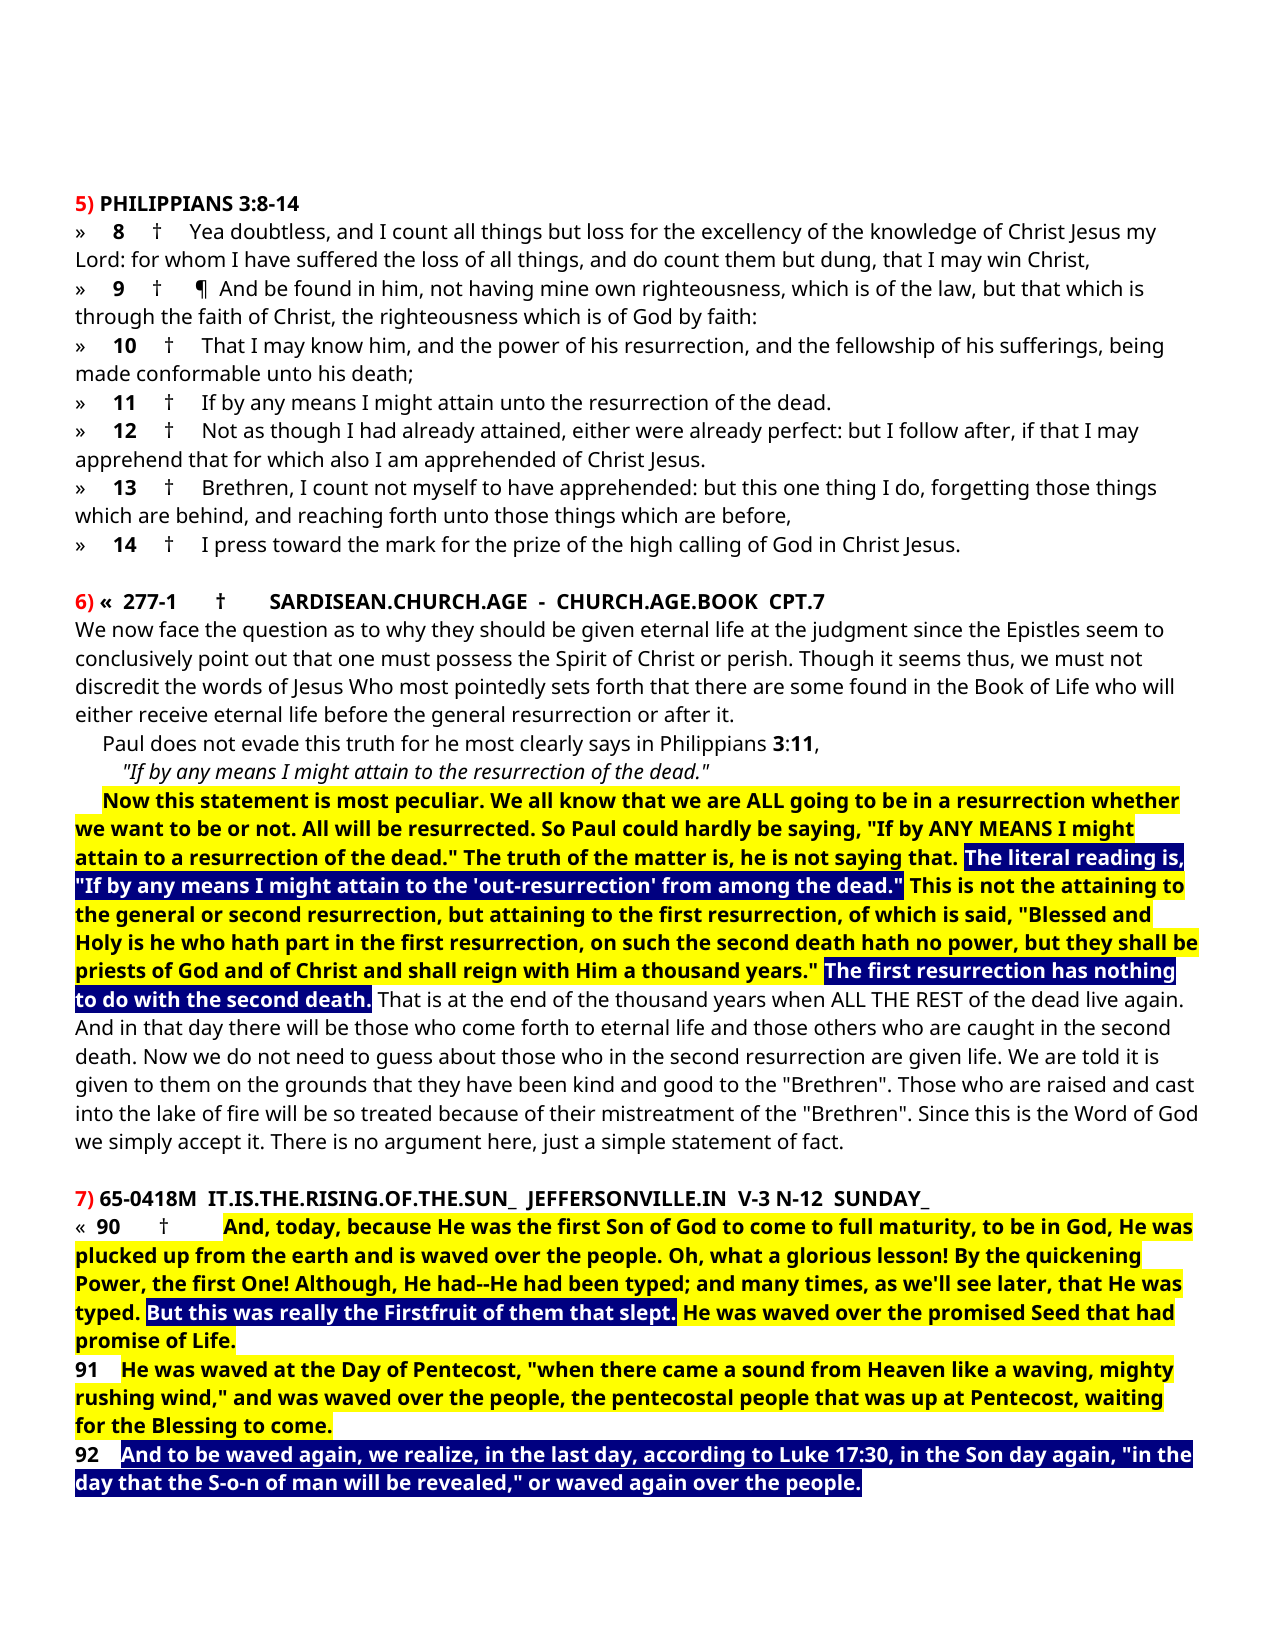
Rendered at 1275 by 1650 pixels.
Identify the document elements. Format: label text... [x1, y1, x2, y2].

text « 90 † And, today, because He was the first Son of God to come to full maturity, to be in God, He was plucked up from the earth and is waved over the people. Oh, what a glorious lesson! By the quickening Power, the first One! Although, He had--He had been typed; and many times, as we'll see later, that He was typed. But this was really the Firstfruit of them that slept. He was waved over the promised Seed that had promise of Life. [75, 1212, 1200, 1355]
text 7) 65-0418M IT.IS.THE.RISING.OF.THE.SUN_ JEFFERSONVILLE.IN V-3 N-12 SUNDAY_ [75, 1184, 1200, 1212]
text » 11 † If by any means I might attain unto the resurrection of the dead. [75, 388, 1200, 416]
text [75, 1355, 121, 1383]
text 91 He was waved at the Day of Pentecost, "when there came a sound from Heaven like a waving, mighty rushing wind," and was waved over the people, the pentecostal people that was up at Pentecost, waiting for the Blessing to come. [333, 1355, 1200, 1440]
text 92 And to be waved again, we realize, in the last day, according to Luke 17:30, in the Son day again, "in the day that the S-o-n of man will be revealed," or waved again over the people. [75, 1440, 1200, 1497]
text » 13 † Brethren, I count not myself to have apprehended: but this one thing I do, forgetting those things which are behind, and reaching forth unto those things which are before, [75, 473, 1200, 530]
text 6) « 277-1 † SARDISEAN.CHURCH.AGE - CHURCH.AGE.BOOK CPT.7 [75, 587, 1200, 615]
text » 12 † Not as though I had already attained, either were already perfect: but I follow after, if that I may apprehend that for which also I am apprehended of Christ Jesus. [75, 416, 1200, 473]
text » 10 † That I may know him, and the power of his resurrection, and the fellowship of his sufferings, being made conformable unto his death; [75, 331, 1200, 388]
text » 8 † Yea doubtless, and I count all things but loss for the excellency of the knowledge of Christ Jesus my Lord: for whom I have suffered the loss of all things, and do count them but dung, that I may win Christ, [75, 217, 1200, 274]
text We now face the question as to why they should be given eternal life at the judgment since the Epistles seem to conclusively point out that one must possess the Spirit of Christ or perish. Though it seems thus, we must not discredit the words of Jesus Who most pointedly sets forth that there are some found in the Book of Life who will either receive eternal life before the general resurrection or after it. [75, 615, 1200, 729]
text Paul does not evade this truth for he most clearly says in Philippians 3:11, [75, 729, 1200, 757]
text » 9 † ¶ And be found in him, not having mine own righteousness, which is of the law, but that which is through the faith of Christ, the righteousness which is of God by faith: [75, 274, 1200, 331]
text » 14 † I press toward the mark for the prize of the high calling of God in Christ Jesus. [75, 530, 1200, 558]
text Now this statement is most peculiar. We all know that we are ALL going to be in a resurrection whether we want to be or not. All will be resurrected. So Paul could hardly be saying, "If by ANY MEANS I might attain to a resurrection of the dead." The truth of the matter is, he is not saying that. The literal reading is, "If by any means I might attain to the 'out-resurrection' from among the dead." This is not the attaining to the general or second resurrection, but attaining to the first resurrection, of which is said, "Blessed and Holy is he who hath part in the first resurrection, on such the second death hath no power, but they shall be priests of God and of Christ and shall reign with Him a thousand years." The first resurrection has nothing to do with the second death. That is at the end of the thousand years when ALL THE REST of the dead live again. And in that day there will be those who come forth to eternal life and those others who are caught in the second death. Now we do not need to guess about those who in the second resurrection are given life. We are told it is given to them on the grounds that they have been kind and good to the "Brethren". Those who are raised and cast into the lake of fire will be so treated because of their mistreatment of the "Brethren". Since this is the Word of God we simply accept it. There is no argument here, just a simple statement of fact. [75, 786, 1200, 1156]
text 5) PHILIPPIANS 3:8-14 [75, 189, 1200, 217]
text "If by any means I might attain to the resurrection of the dead." [116, 757, 1200, 786]
